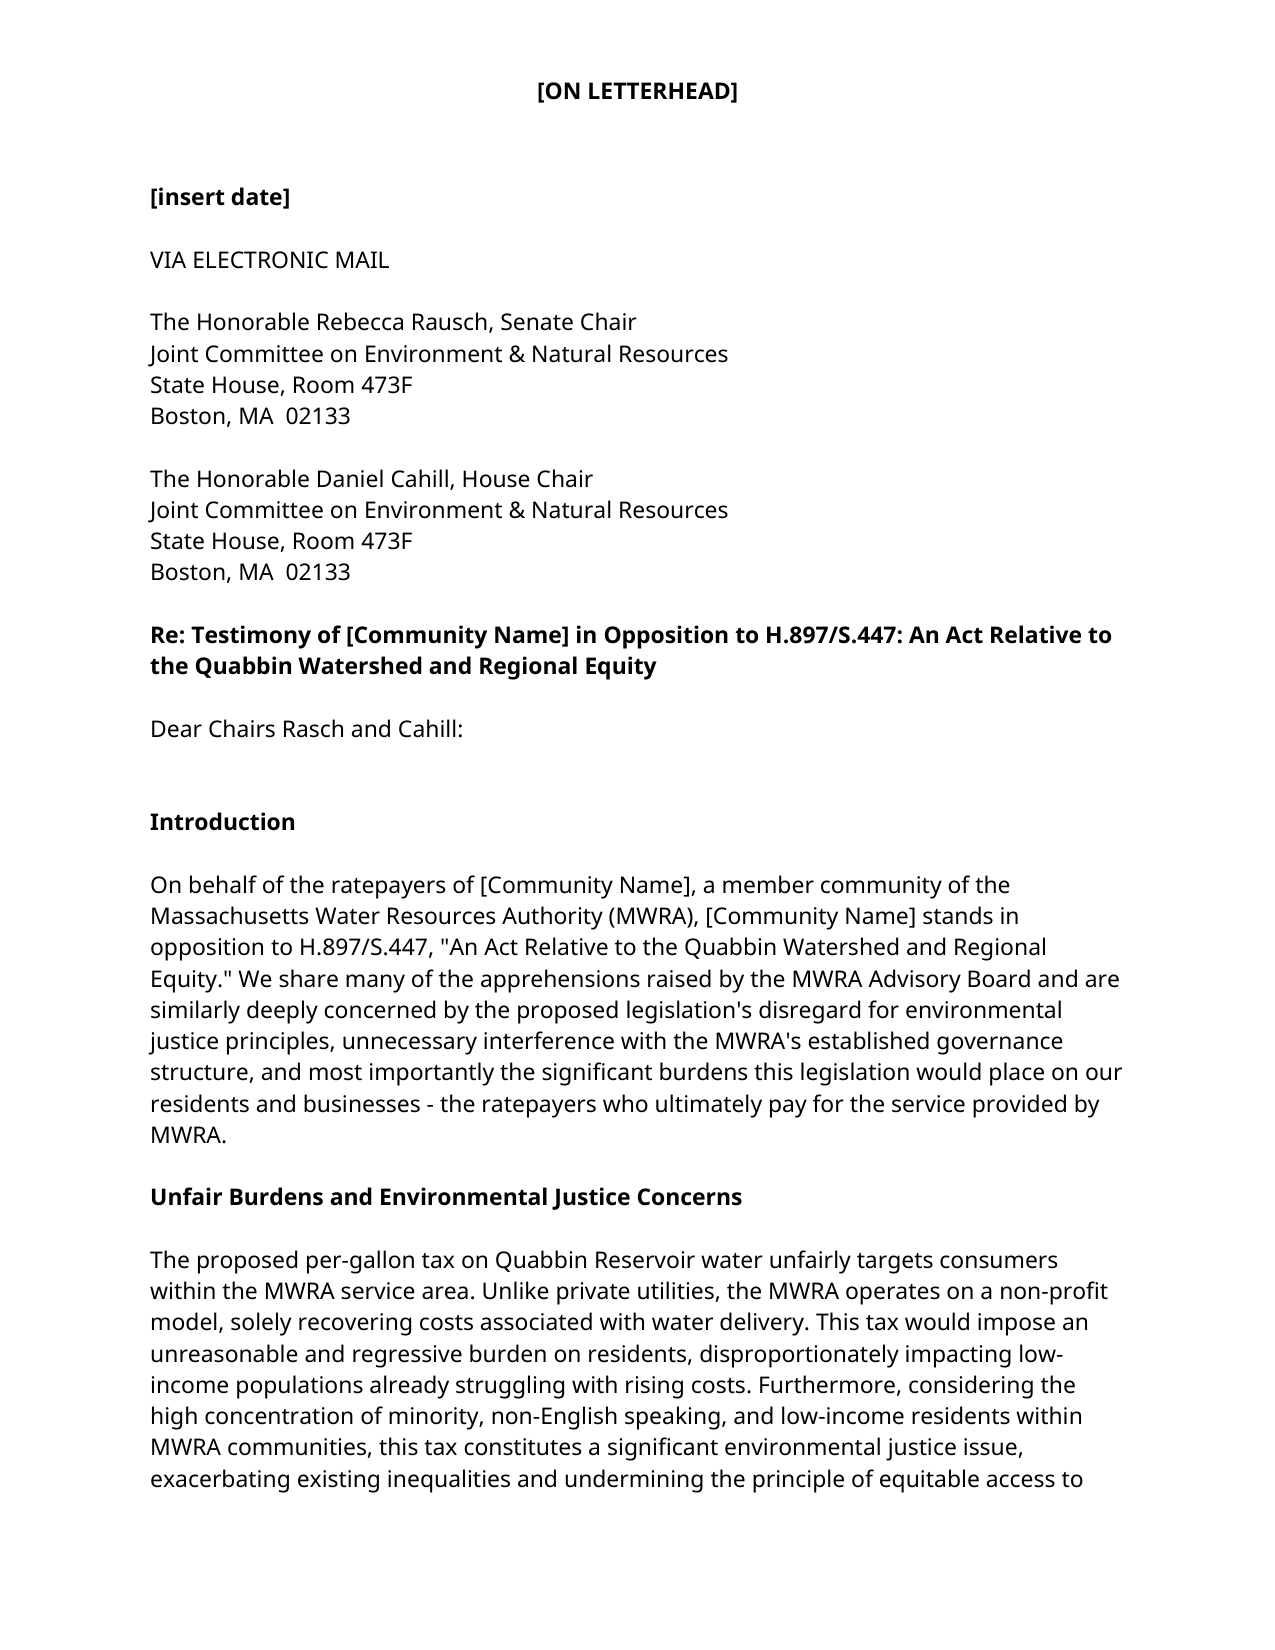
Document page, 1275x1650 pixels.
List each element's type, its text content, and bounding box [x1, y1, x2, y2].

text Boston, MA 02133 [150, 556, 1125, 587]
text The Honorable Rebecca Rausch, Senate Chair [150, 306, 1125, 337]
text Joint Committee on Environment & Natural Resources [150, 337, 1125, 369]
text On behalf of the ratepayers of [Community Name], a member community of the Massachusetts Water Resources Authority (MWRA), [Community Name] stands in opposition to H.897/S.447, "An Act Relative to the Quabbin Watershed and Regional Equity." We share many of the apprehensions raised by the MWRA Advisory Board and are similarly deeply concerned by the proposed legislation's disregard for environmental justice principles, unnecessary interference with the MWRA's established governance structure, and most importantly the significant burdens this legislation would place on our residents and businesses - the ratepayers who ultimately pay for the service provided by MWRA. [150, 869, 1125, 1150]
text State House, Room 473F [150, 525, 1125, 556]
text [150, 1244, 1125, 1494]
text Re: Testimony of [Community Name] in Opposition to H.897/S.447: An Act Relative to the Quabbin Watershed and Regional Equity [150, 619, 1125, 681]
text Introduction [150, 806, 1125, 837]
text Boston, MA 02133 [150, 400, 1125, 431]
text VIA ELECTRONIC MAIL [150, 244, 1125, 275]
text Joint Committee on Environment & Natural Resources [150, 494, 1125, 525]
text The Honorable Daniel Cahill, House Chair [150, 462, 1125, 494]
text [insert date] [150, 181, 1125, 212]
text Dear Chairs Rasch and Cahill: [150, 712, 1125, 744]
text Unfair Burdens and Environmental Justice Concerns [150, 1181, 1125, 1212]
text State House, Room 473F [150, 369, 1125, 400]
